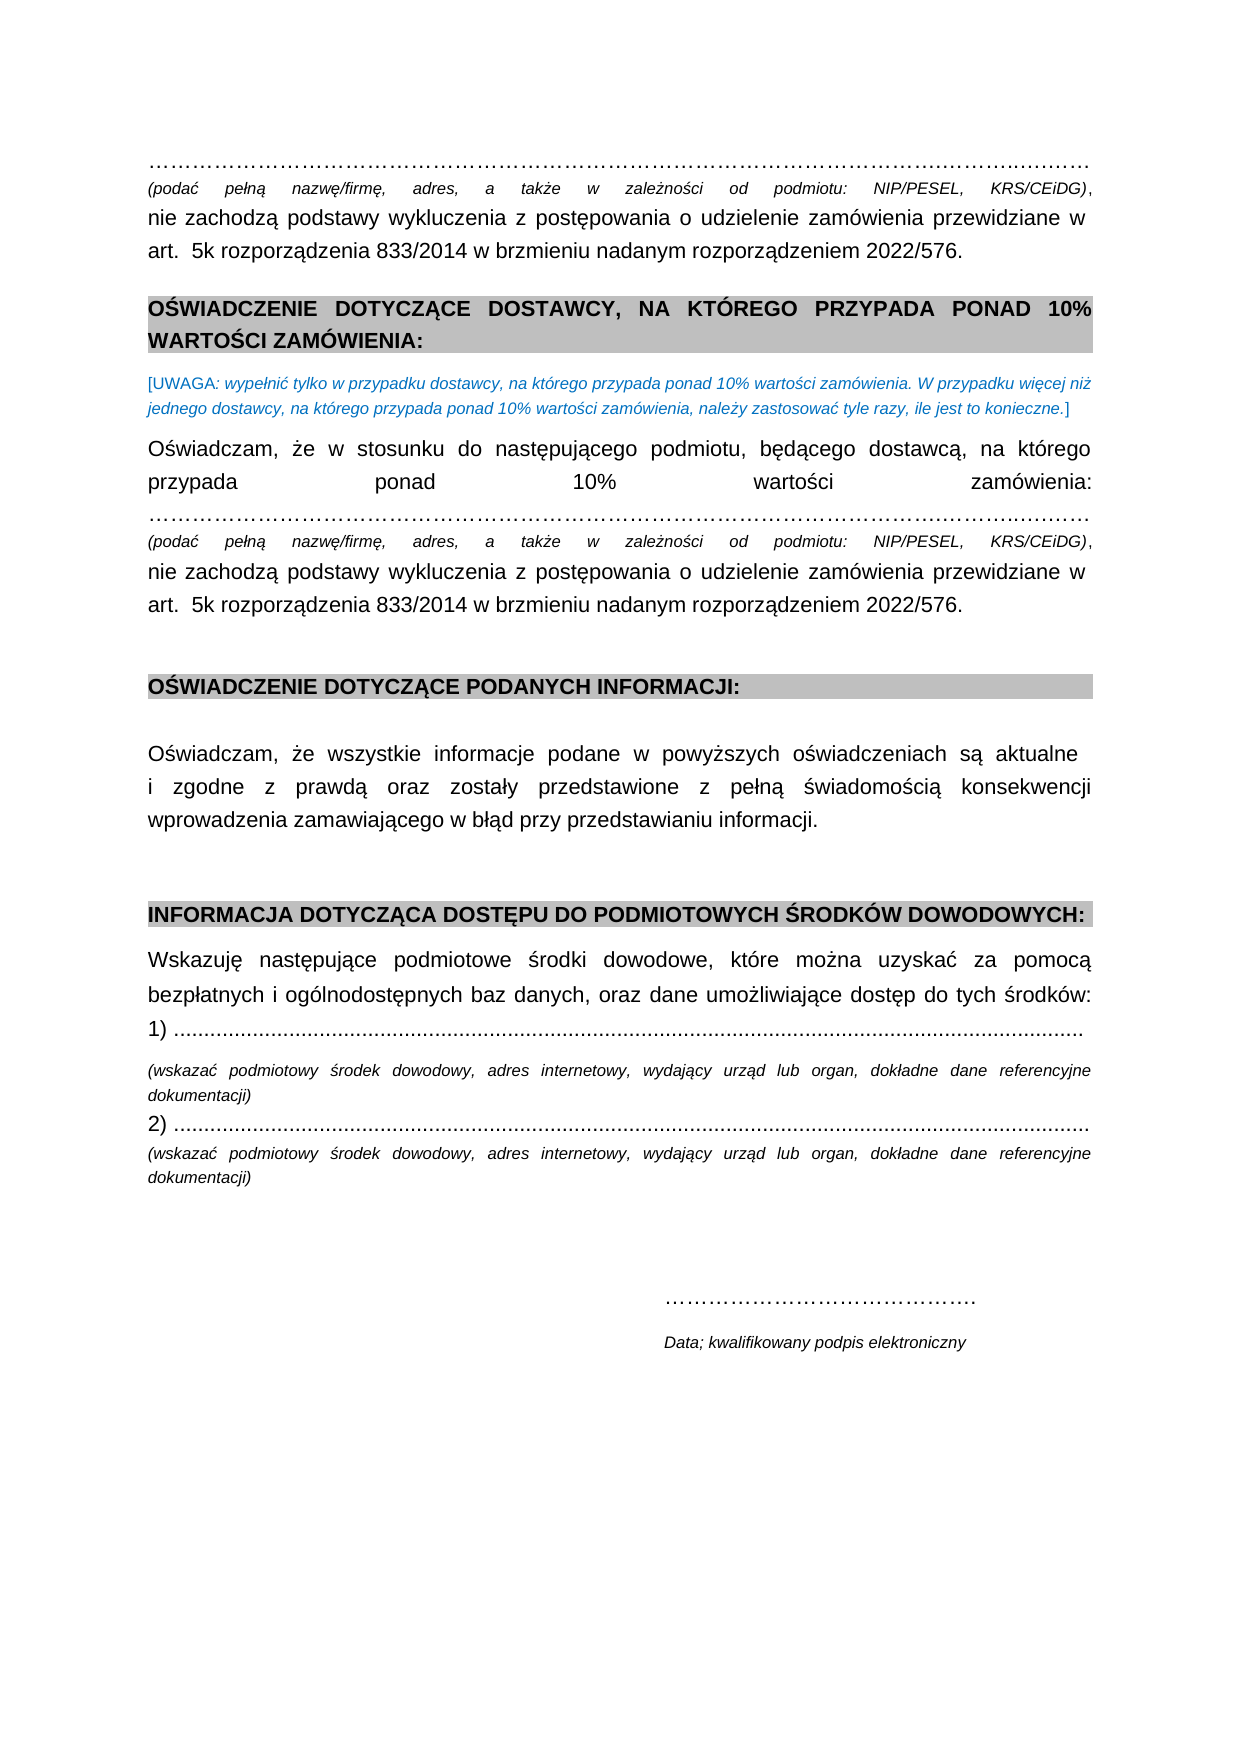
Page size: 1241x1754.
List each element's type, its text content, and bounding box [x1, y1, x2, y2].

text Wskazuję następujące podmiotowe środki dowodowe, które można uzyskać za pomocą bezpłatnych i ogólnodostępnych baz danych, oraz dane umożliwiające dostęp do tych środków: 1) ...................................................................................................................................................... [148, 947, 1093, 1041]
text OŚWIADCZENIE DOTYCZĄCE DOSTAWCY, NA KTÓREGO PRZYPADA PONAD 10% WARTOŚCI ZAMÓWIENIA: [148, 296, 1093, 353]
text Oświadczam, że w stosunku do następującego podmiotu, będącego podwykonawcą, na którego przypada ponad 10% wartości zamówienia: ……………………………………………………………………………………………….………..….…… (podać pełną nazwę/firmę, adres, a także w zależności od podmiotu: NIP/PESEL, KRS/CEiDG), nie zachodzą podstawy wykluczenia z postępowania o udzielenie zamówienia przewidziane w art. 5k rozporządzenia 833/2014 w brzmieniu nadanym rozporządzeniem 2022/576. [148, 148, 1093, 263]
text 2) ....................................................................................................................................................... [148, 1111, 1093, 1136]
text OŚWIADCZENIE DOTYCZĄCE PODANYCH INFORMACJI: [148, 674, 1093, 699]
text [UWAGA: wypełnić tylko w przypadku dostawcy, na którego przypada ponad 10% wartości zamówienia. W przypadku więcej niż jednego dostawcy, na którego przypada ponad 10% wartości zamówienia, należy zastosować tyle razy, ile jest to konieczne.] [148, 373, 1093, 418]
text (wskazać podmiotowy środek dowodowy, adres internetowy, wydający urząd lub organ, dokładne dane referencyjne dokumentacji) [148, 1143, 1093, 1187]
text INFORMACJA DOTYCZĄCA DOSTĘPU DO PODMIOTOWYCH ŚRODKÓW DOWODOWYCH: [148, 901, 1093, 927]
text ……………………………………. [148, 1283, 1093, 1309]
text Oświadczam, że wszystkie informacje podane w powyższych oświadczeniach są aktualne i zgodne z prawdą oraz zostały przedstawione z pełną świadomością konsekwencji wprowadzenia zamawiającego w błąd przy przedstawianiu informacji. [148, 741, 1093, 832]
text (wskazać podmiotowy środek dowodowy, adres internetowy, wydający urząd lub organ, dokładne dane referencyjne dokumentacji) [148, 1061, 1093, 1105]
text Oświadczam, że w stosunku do następującego podmiotu, będącego dostawcą, na którego przypada ponad 10% wartości zamówienia: ……………………………………………………………………………………………….………..….…… (podać pełną nazwę/firmę, adres, a także w zależności od podmiotu: NIP/PESEL, KRS/CEiDG), nie zachodzą podstawy wykluczenia z postępowania o udzielenie zamówienia przewidziane w art. 5k rozporządzenia 833/2014 w brzmieniu nadanym rozporządzeniem 2022/576. [148, 436, 1093, 617]
text Data; kwalifikowany podpis elektroniczny [148, 1333, 1093, 1352]
